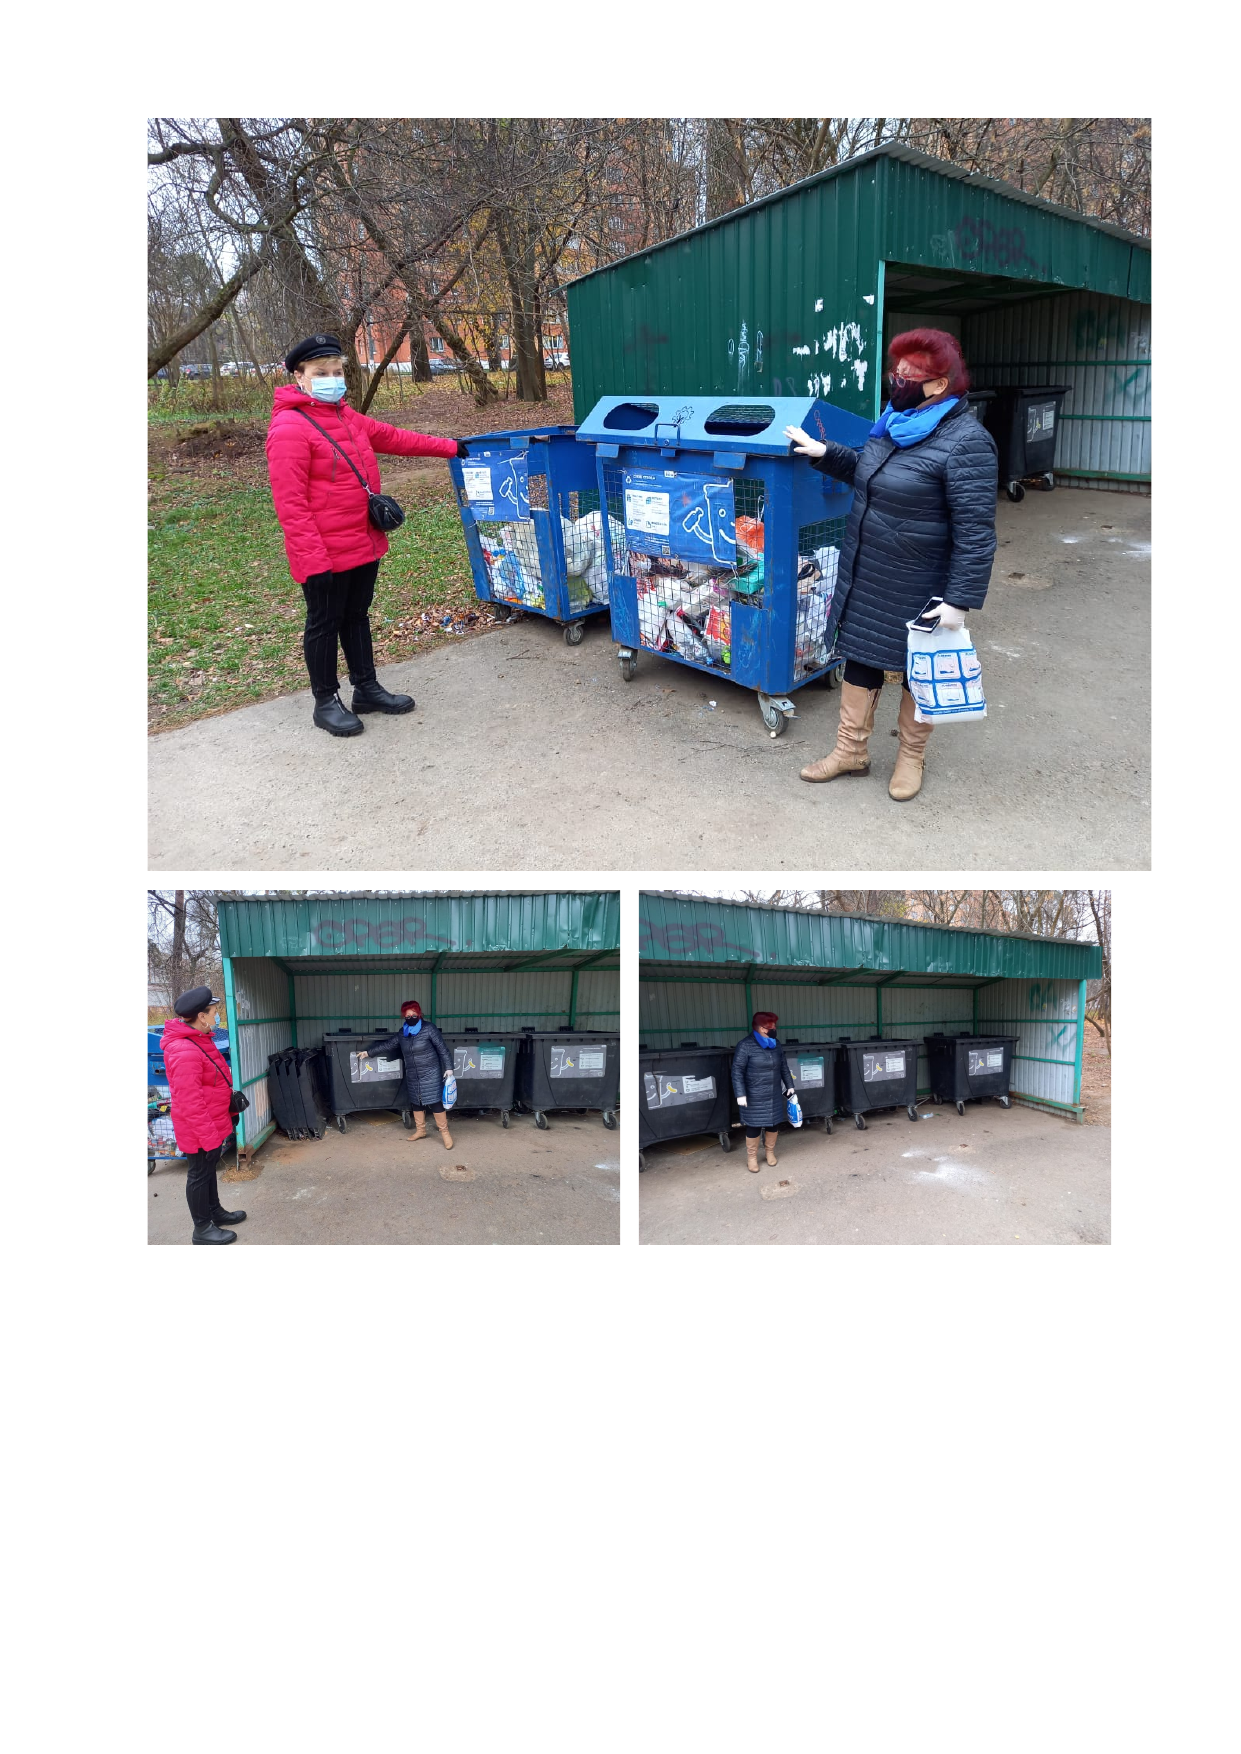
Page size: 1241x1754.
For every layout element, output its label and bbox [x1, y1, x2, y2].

picture [147, 118, 1152, 871]
picture [147, 890, 621, 1245]
picture [638, 890, 1112, 1245]
